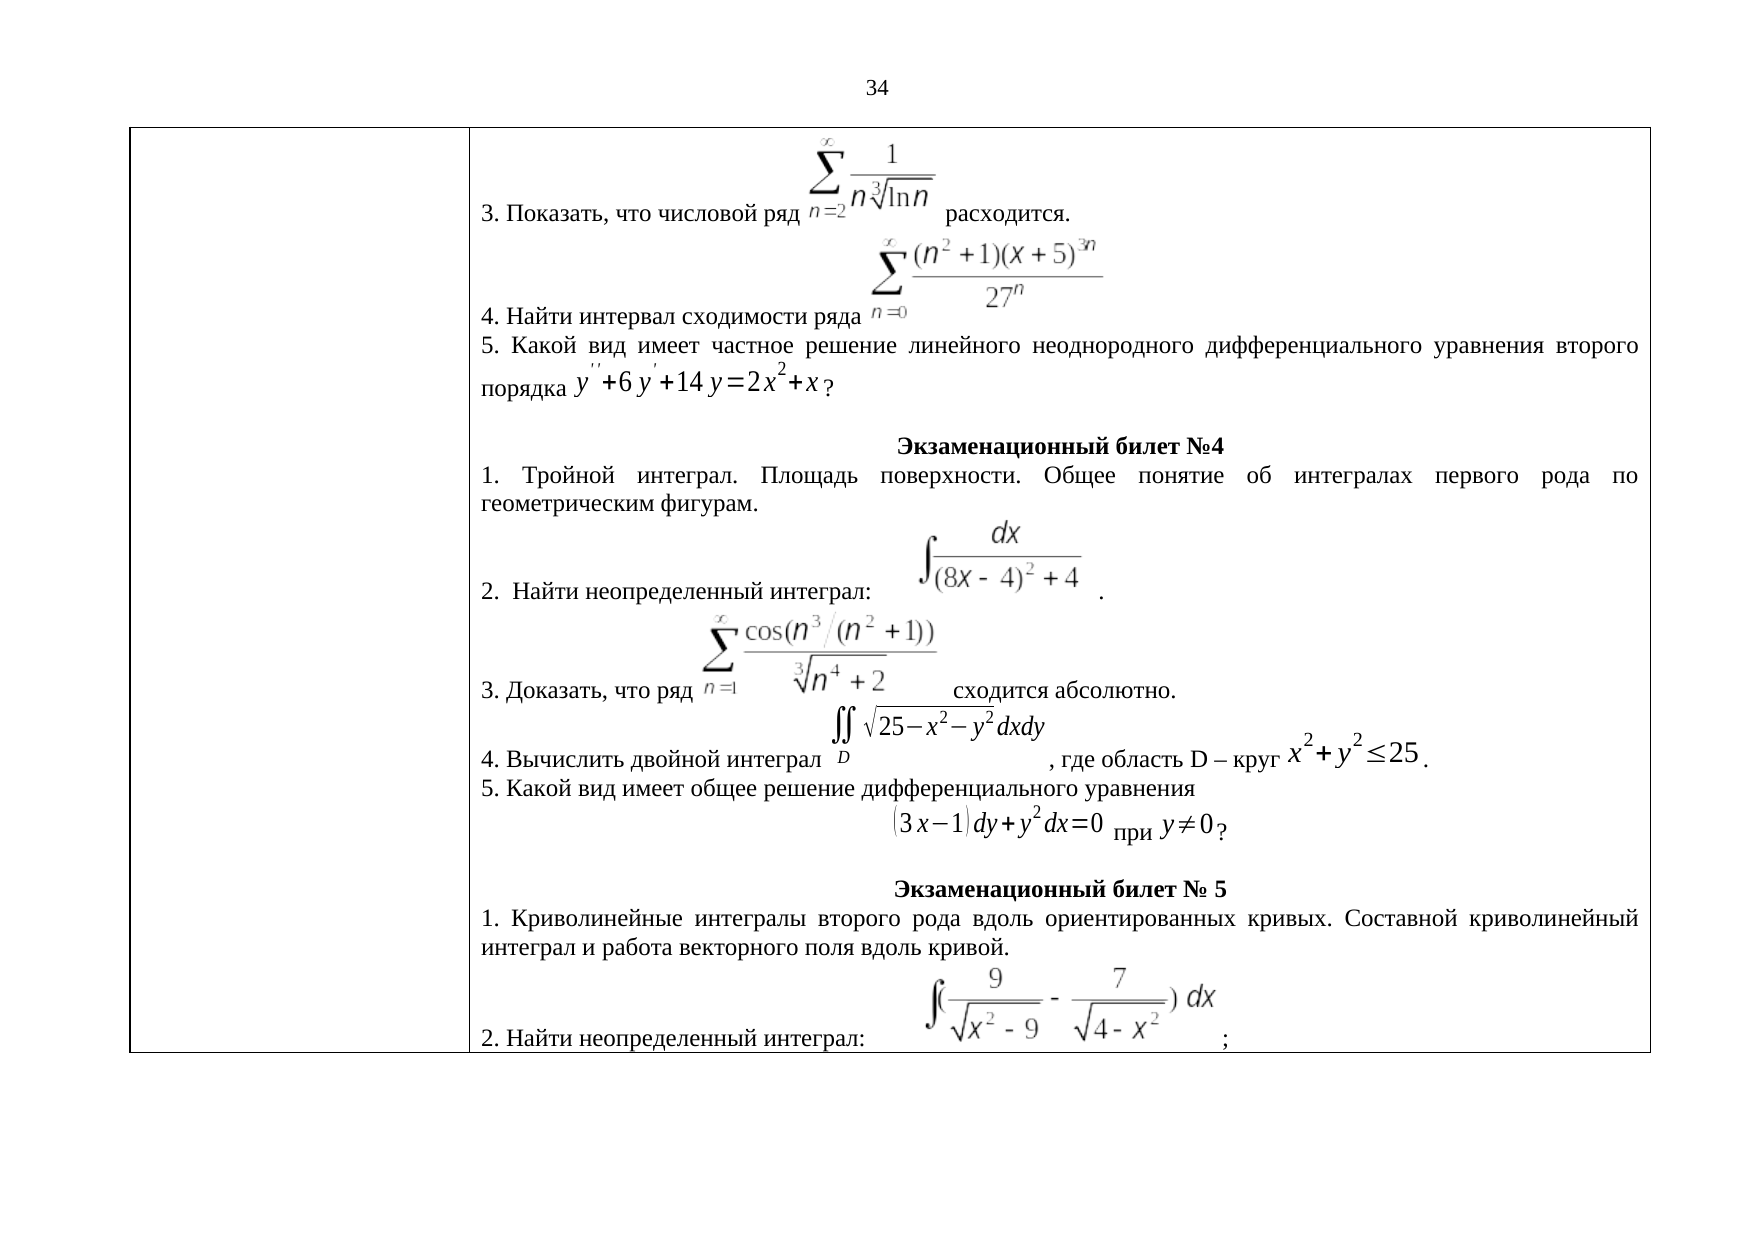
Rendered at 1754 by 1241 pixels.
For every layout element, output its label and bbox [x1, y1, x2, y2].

table_cell [470, 128, 1650, 1052]
table_cell [131, 128, 469, 1052]
